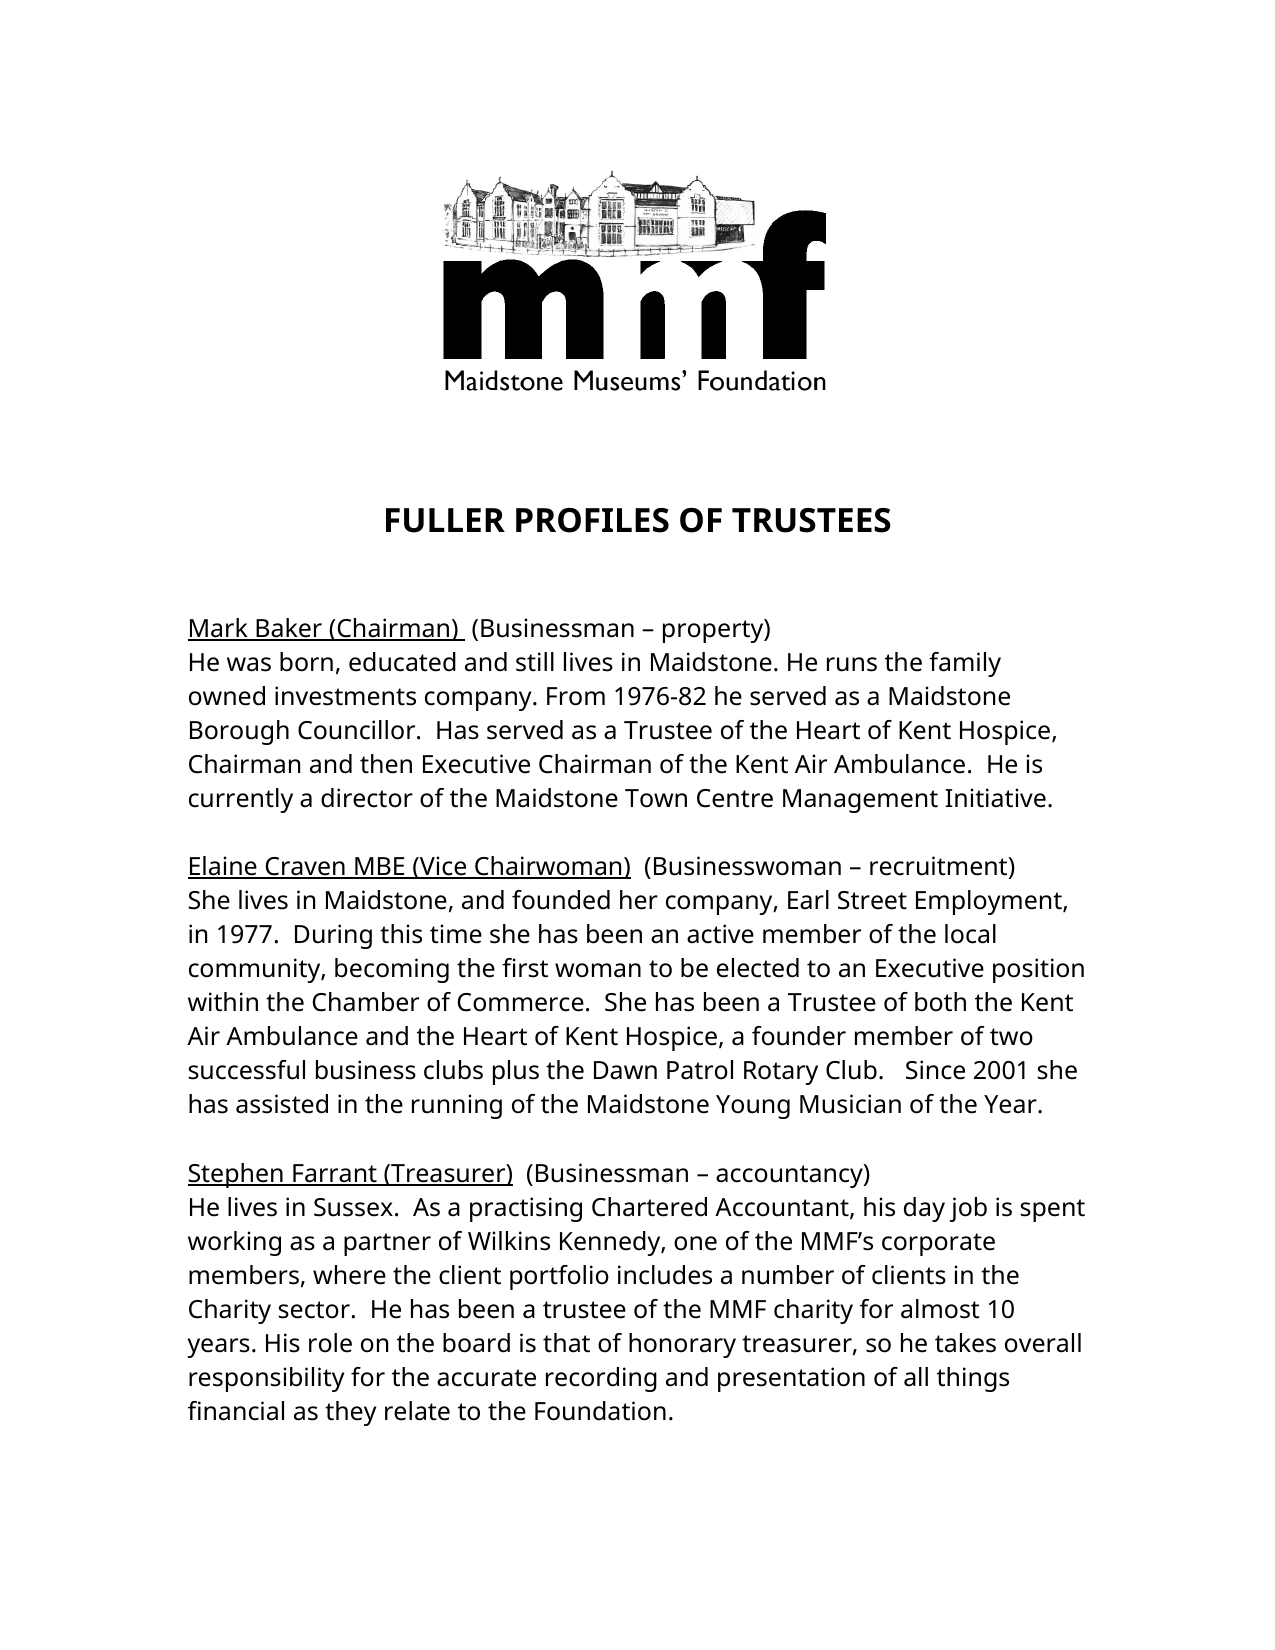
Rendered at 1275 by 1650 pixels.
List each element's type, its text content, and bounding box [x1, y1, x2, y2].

text She lives in Maidstone, and founded her company, Earl Street Employment, in 1977. During this time she has been an active member of the local community, becoming the first woman to be elected to an Executive position within the Chamber of Commerce. She has been a Trustee of both the Kent Air Ambulance and the Heart of Kent Hospice, a founder member of two successful business clubs plus the Dawn Patrol Rotary Club. Since 2001 she has assisted in the running of the Maidstone Young Musician of the Year. [187, 883, 1088, 1121]
text Mark Baker (Chairman) (Businessman – property) [187, 610, 1088, 644]
text He was born, educated and still lives in Maidstone. He runs the family owned investments company. From 1976-82 he served as a Maidstone Borough Councillor. Has served as a Trustee of the Heart of Kent Hospice, Chairman and then Executive Chairman of the Kent Air Ambulance. He is currently a director of the Maidstone Town Centre Management Initiative. [187, 644, 1088, 814]
text Elaine Craven MBE (Vice Chairwoman) (Businesswoman – recruitment) [187, 849, 1088, 883]
text Stephen Farrant (Treasurer) (Businessman – accountancy) [187, 1155, 1088, 1189]
text FULLER PROFILES OF TRUSTEES [187, 497, 1088, 542]
text He lives in Sussex. As a practising Chartered Accountant, his day job is spent working as a partner of Wilkins Kennedy, one of the MMF’s corporate members, where the client portfolio includes a number of clients in the Charity sector. He has been a trustee of the MMF charity for almost 10 years. His role on the board is that of honorary treasurer, so he takes overall responsibility for the accurate recording and presentation of all things financial as they relate to the Foundation. [187, 1189, 1088, 1428]
picture [416, 150, 859, 429]
